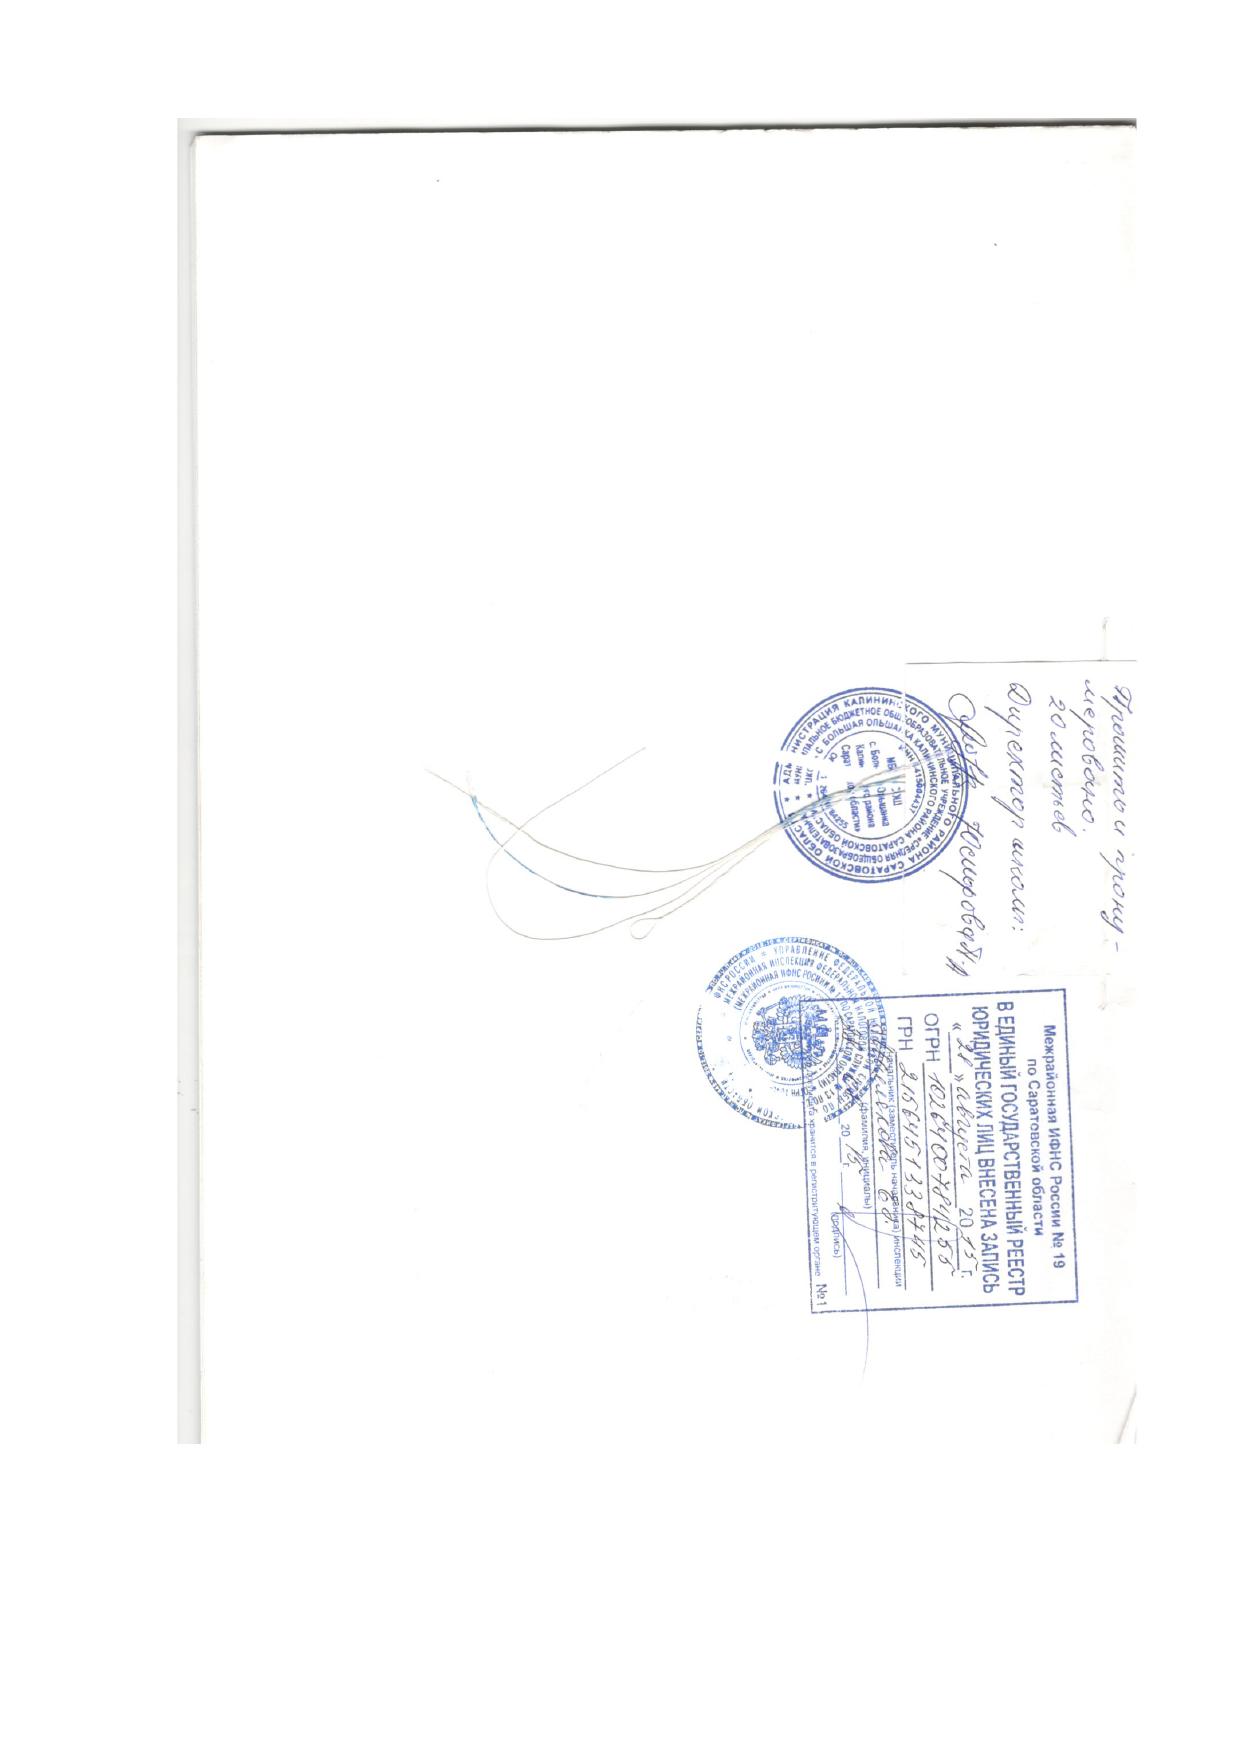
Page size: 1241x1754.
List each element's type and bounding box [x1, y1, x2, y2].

picture [177, 118, 1151, 1458]
